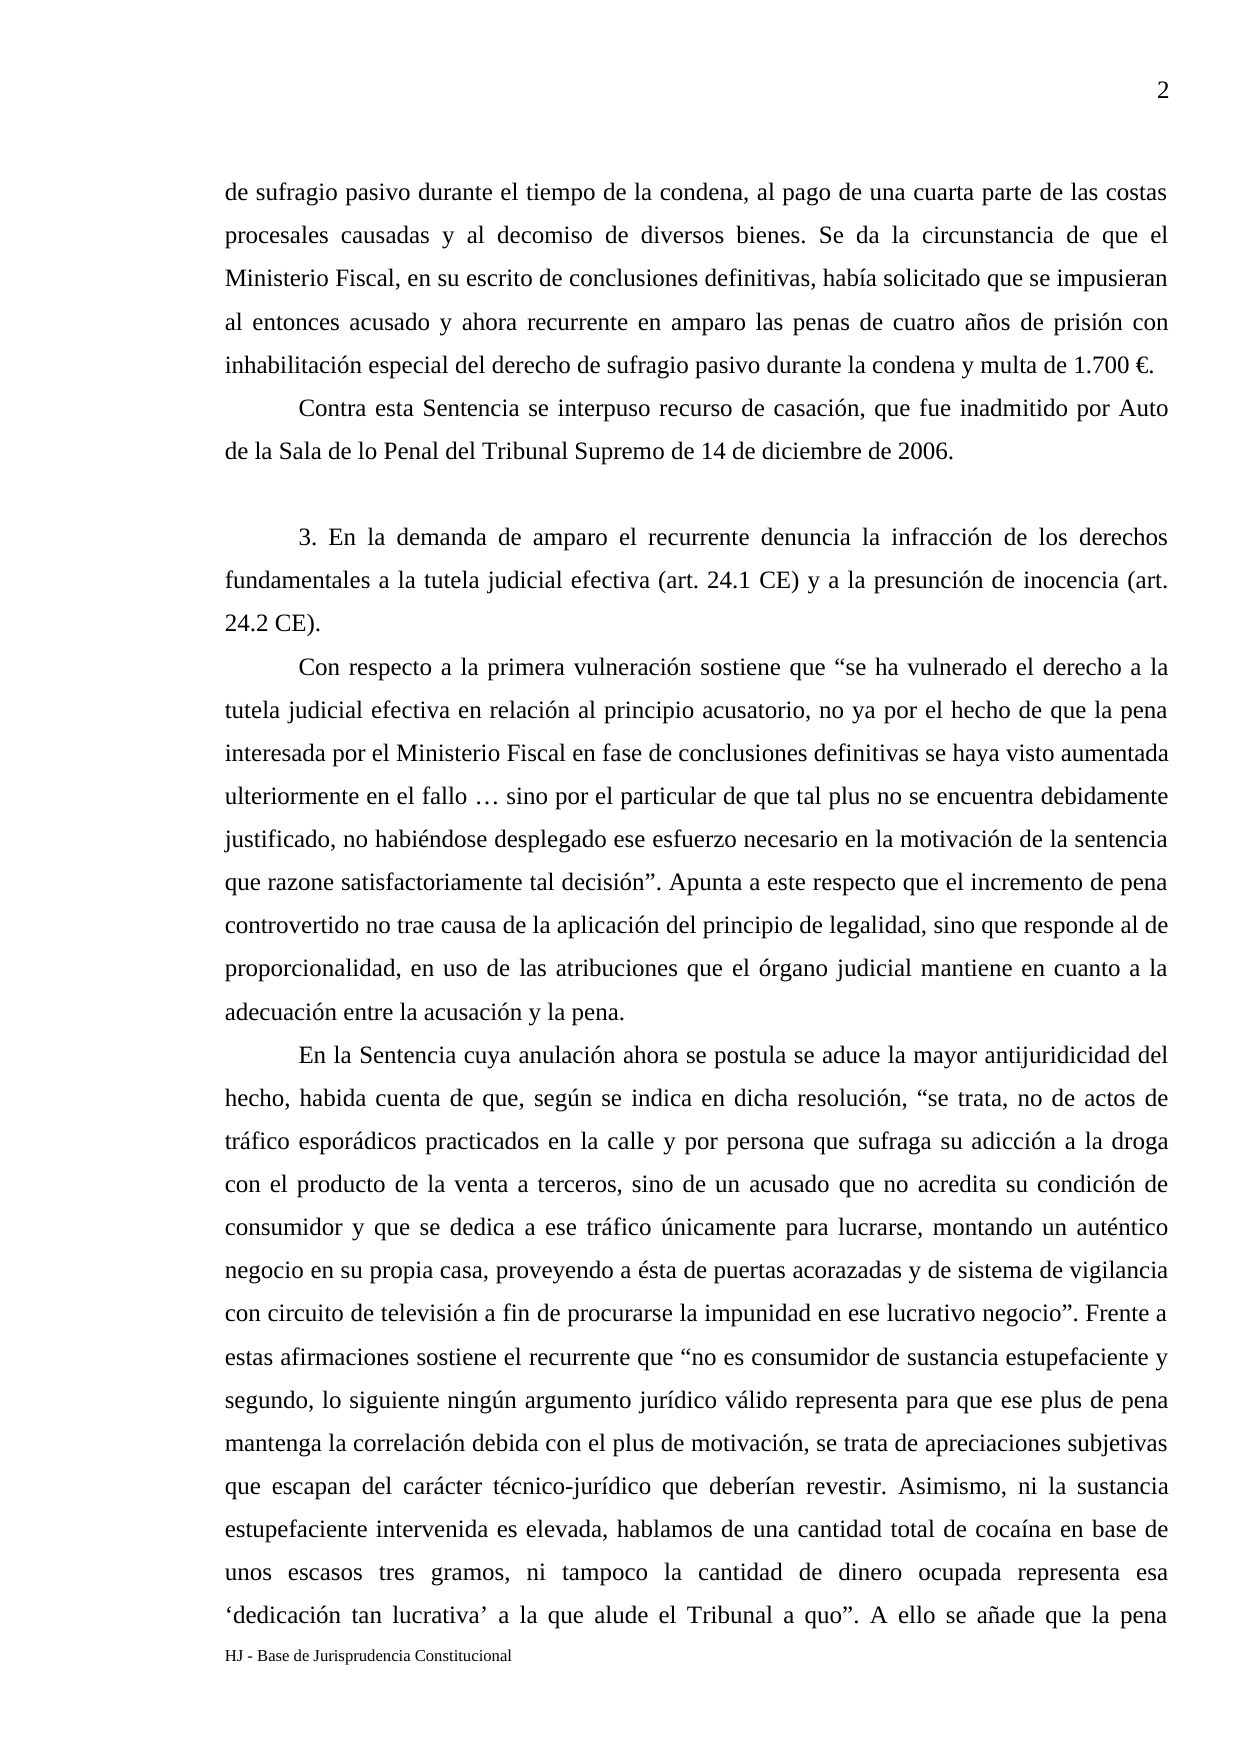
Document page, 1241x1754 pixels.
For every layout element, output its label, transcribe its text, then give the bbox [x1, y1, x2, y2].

text Con respecto a la primera vulneración sostiene que “se ha vulnerado el derecho a la tutela judicial efectiva en relación al principio acusatorio, no ya por el hecho de que la pena interesada por el Ministerio Fiscal en fase de conclusiones definitivas se haya visto aumentada ulteriormente en el fallo … sino por el particular de que tal plus no se encuentra debidamente justificado, no habiéndose desplegado ese esfuerzo necesario en la motivación de la sentencia que razone satisfactoriamente tal decisión”. Apunta a este respecto que el incremento de pena controvertido no trae causa de la aplicación del principio de legalidad, sino que responde al de proporcionalidad, en uso de las atribuciones que el órgano judicial mantiene en cuanto a la adecuación entre la acusación y la pena. [224, 652, 1169, 1025]
text Contra esta Sentencia se interpuso recurso de casación, que fue inadmitido por Auto de la Sala de lo Penal del Tribunal Supremo de 14 de diciembre de 2006. [224, 393, 1169, 465]
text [224, 177, 1169, 378]
text 3. En la demanda de amparo el recurrente denuncia la infracción de los derechos fundamentales a la tutela judicial efectiva (art. 24.1 CE) y a la presunción de inocencia (art. 24.2 CE). [224, 522, 1169, 637]
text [224, 1040, 1169, 1629]
